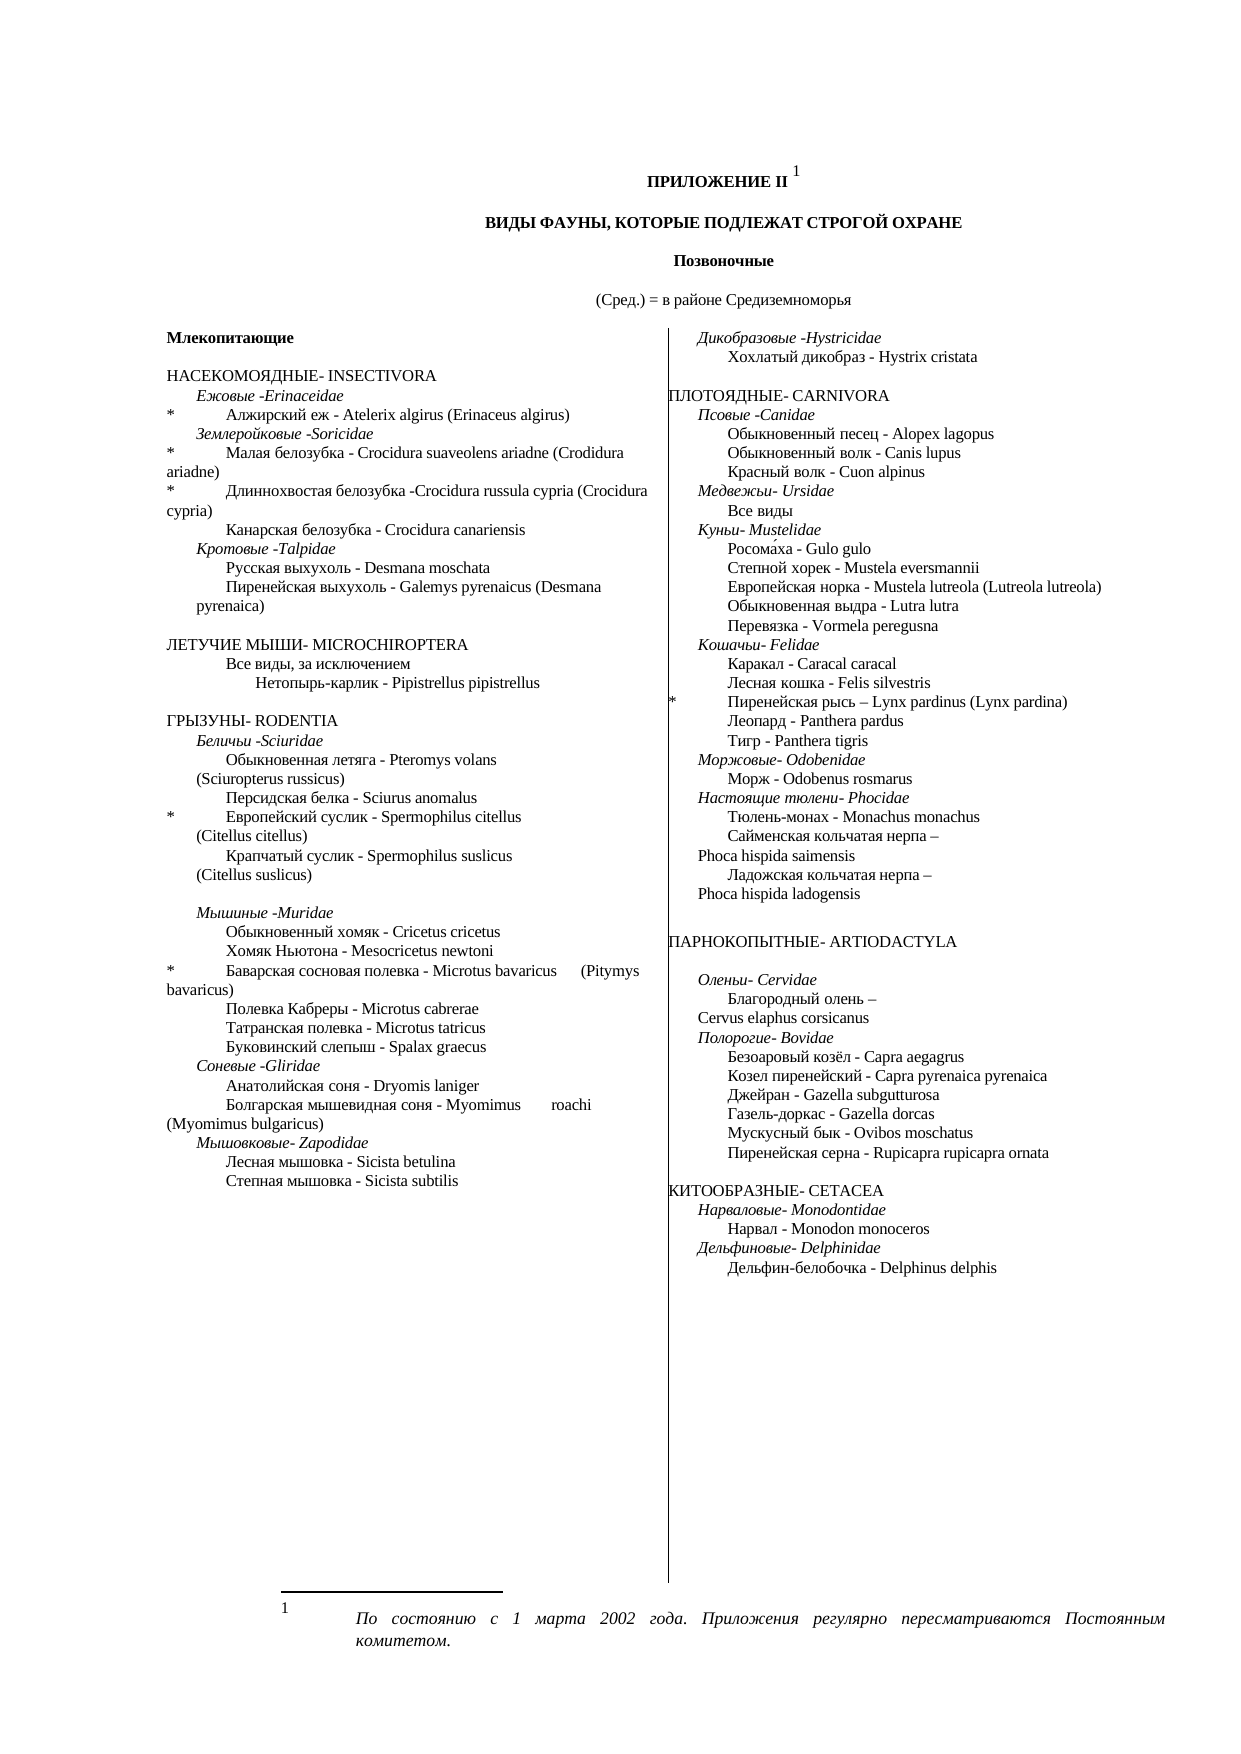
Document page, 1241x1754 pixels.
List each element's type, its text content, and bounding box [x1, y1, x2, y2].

text Позвоночные [281, 251, 1167, 270]
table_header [669, 328, 1185, 1583]
text ВИДЫ ФАУНЫ, КОТОРЫЕ ПОДЛЕЖАТ СТРОГОЙ ОХРАНЕ [281, 213, 1167, 232]
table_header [166, 328, 668, 1583]
text ПРИЛОЖЕНИЕ II [281, 161, 1167, 194]
text (Сред.) = в районе Средиземноморья [281, 289, 1167, 309]
